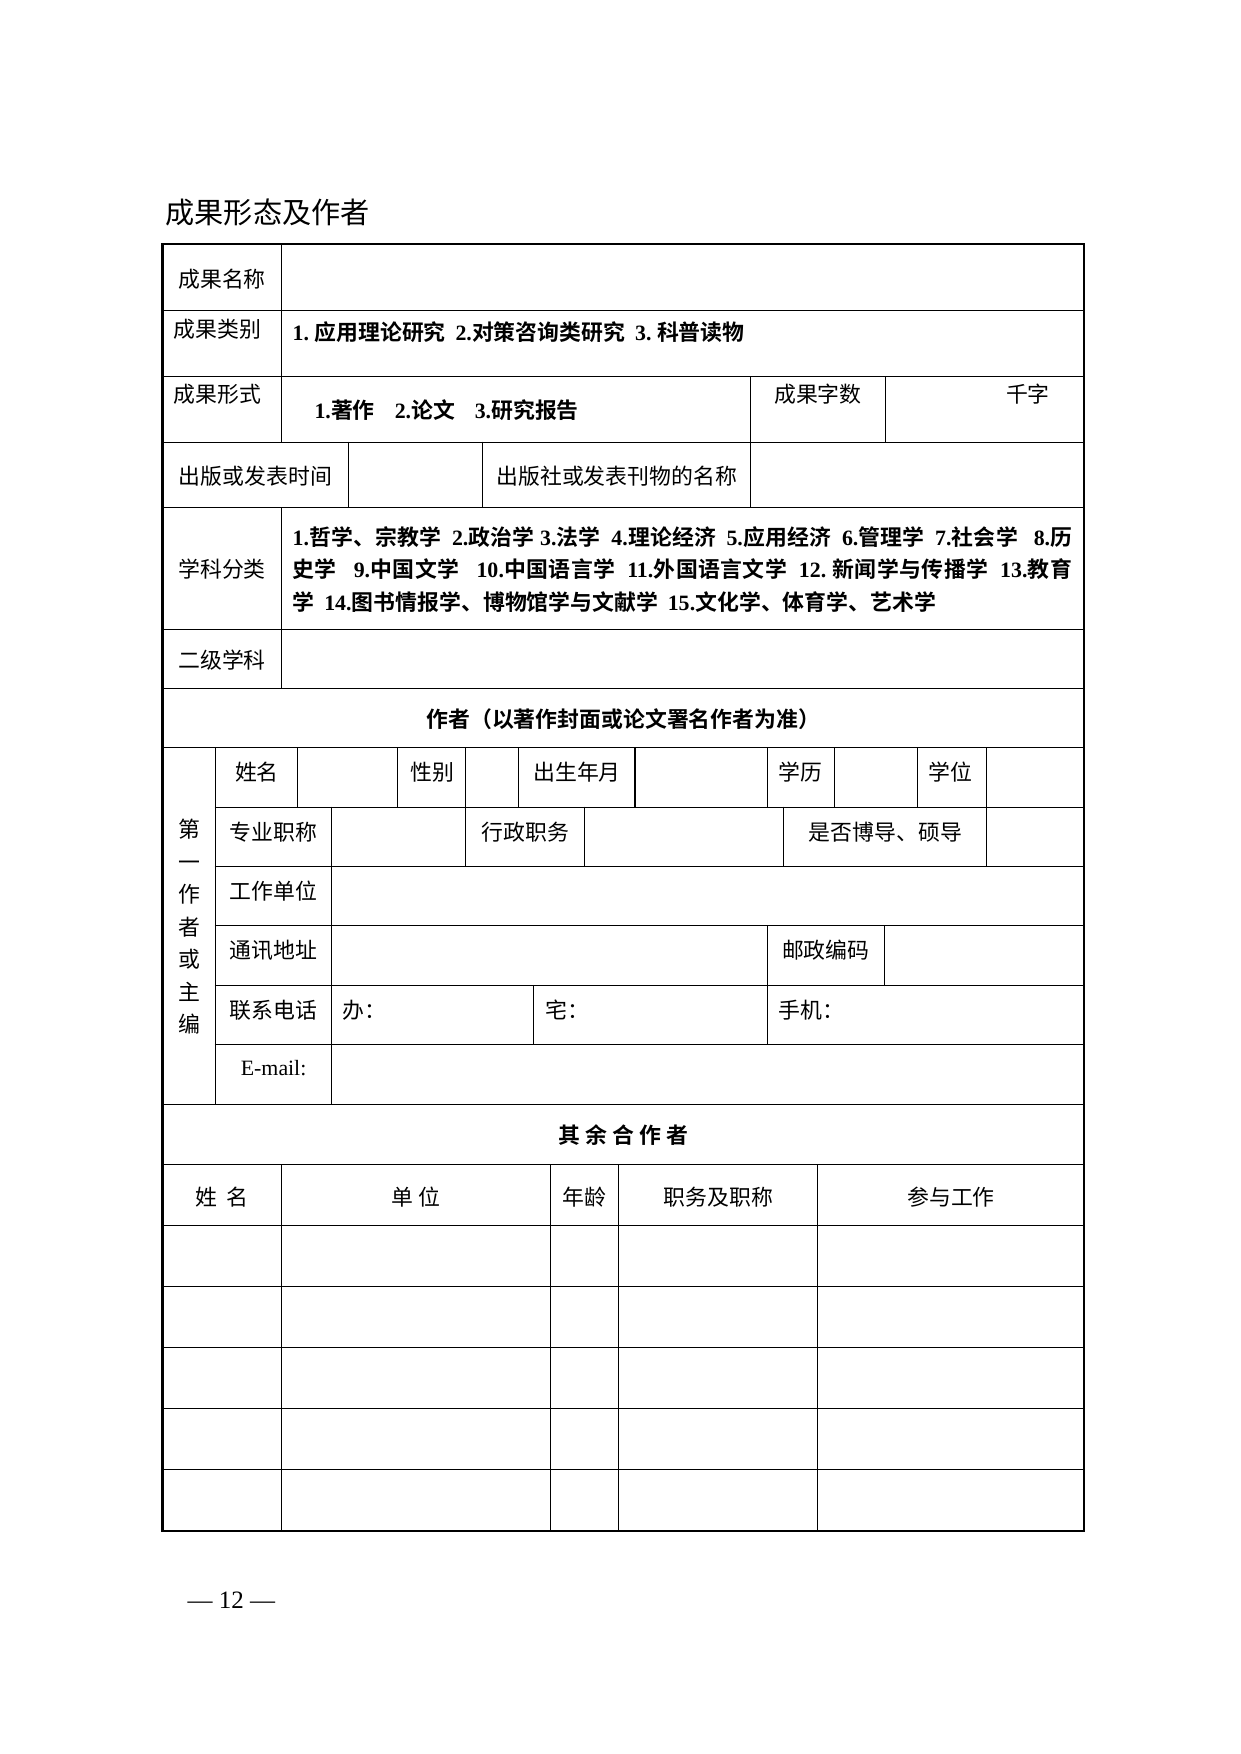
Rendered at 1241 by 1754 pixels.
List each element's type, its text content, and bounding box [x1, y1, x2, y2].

table_cell [619, 1287, 817, 1347]
table_cell [585, 808, 783, 866]
table_cell [332, 926, 767, 985]
table_cell [282, 1348, 550, 1408]
table_cell [164, 1470, 281, 1530]
table_cell [987, 748, 1083, 807]
table_cell 职务及职称 [619, 1165, 817, 1225]
table_cell [466, 748, 518, 807]
table_cell [551, 1409, 618, 1469]
table_cell 1.著作 2.论文 3.研究报告 [282, 377, 750, 442]
table_cell 成果字数 [751, 377, 885, 442]
table_cell [332, 867, 1083, 925]
table_cell 联系电话 [216, 986, 331, 1044]
table_cell [636, 748, 767, 807]
table_cell [619, 1348, 817, 1408]
table_cell 手机： [768, 986, 1083, 1044]
table_cell [551, 1470, 618, 1530]
table_cell [282, 1226, 550, 1286]
table_cell [349, 443, 482, 507]
table_cell [619, 1226, 817, 1286]
table_cell 性别 [398, 748, 465, 807]
table_cell [164, 1287, 281, 1347]
table_cell [818, 1348, 1083, 1408]
table_cell [551, 1226, 618, 1286]
table_header [282, 245, 1083, 310]
table_cell 千字 [886, 377, 1083, 442]
table_cell 第一作者或主编 [164, 748, 215, 1103]
table_cell 邮政编码 [768, 926, 884, 985]
table_cell [619, 1409, 817, 1469]
table_cell 宅： [534, 986, 767, 1044]
table_cell 姓 名 [164, 1165, 281, 1225]
table_cell 姓名 [216, 748, 297, 807]
table_cell 二级学科 [164, 630, 281, 688]
table_cell 单 位 [282, 1165, 550, 1225]
table_cell [164, 1348, 281, 1408]
table_cell [987, 808, 1083, 866]
table_cell 其 余 合 作 者 [164, 1105, 1083, 1164]
table_cell 出生年月 [519, 748, 634, 807]
table_cell [751, 443, 1083, 507]
table_cell [885, 926, 1083, 985]
table_cell 专业职称 [216, 808, 331, 866]
table_cell 出版或发表时间 [164, 443, 348, 507]
table_cell [282, 1287, 550, 1347]
table_cell [282, 630, 1083, 688]
table_cell [818, 1287, 1083, 1347]
table_header 成果名称 [164, 245, 281, 310]
table_cell 出版社或发表刊物的名称 [483, 443, 750, 507]
table_cell [619, 1470, 817, 1530]
table_cell [818, 1409, 1083, 1469]
table_cell E-mail: [216, 1045, 331, 1103]
table_cell 工作单位 [216, 867, 331, 925]
table_cell 年龄 [551, 1165, 618, 1225]
table_cell [164, 1409, 281, 1469]
table_cell 1. 应用理论研究 2.对策咨询类研究 3. 科普读物 [282, 311, 1083, 376]
table_cell 办： [332, 986, 533, 1044]
table_cell [332, 808, 465, 866]
table_cell 成果形式 [164, 377, 281, 442]
table_cell [282, 1409, 550, 1469]
table_cell 学历 [768, 748, 834, 807]
table_cell 学科分类 [164, 508, 281, 628]
table_cell 通讯地址 [216, 926, 331, 985]
table_cell 是否博导、硕导 [784, 808, 986, 866]
table_cell [298, 748, 397, 807]
table_cell [551, 1348, 618, 1408]
table_cell 学位 [918, 748, 986, 807]
table_cell 行政职务 [466, 808, 584, 866]
text 成果形态及作者 [165, 178, 1081, 243]
table_cell [332, 1045, 1083, 1103]
table_cell 作者（以著作封面或论文署名作者为准） [164, 689, 1083, 747]
table_cell 1.哲学、宗教学 2.政治学 3.法学 4.理论经济 5.应用经济 6.管理学 7.社会学 8.历史学 9.中国文学 10.中国语言学 11.外国语言文学 12. 新闻学与传播学 13.教育学 14.图书情报学、博物馆学与文献学 15.文化学、体育学、艺术学 [282, 508, 1083, 628]
table_cell [282, 1470, 550, 1530]
table_cell [835, 748, 917, 807]
table_cell [551, 1287, 618, 1347]
table_cell [818, 1470, 1083, 1530]
table_cell [164, 1226, 281, 1286]
table_cell 参与工作 [818, 1165, 1083, 1225]
table_cell 成果类别 [164, 311, 281, 376]
table_cell [818, 1226, 1083, 1286]
